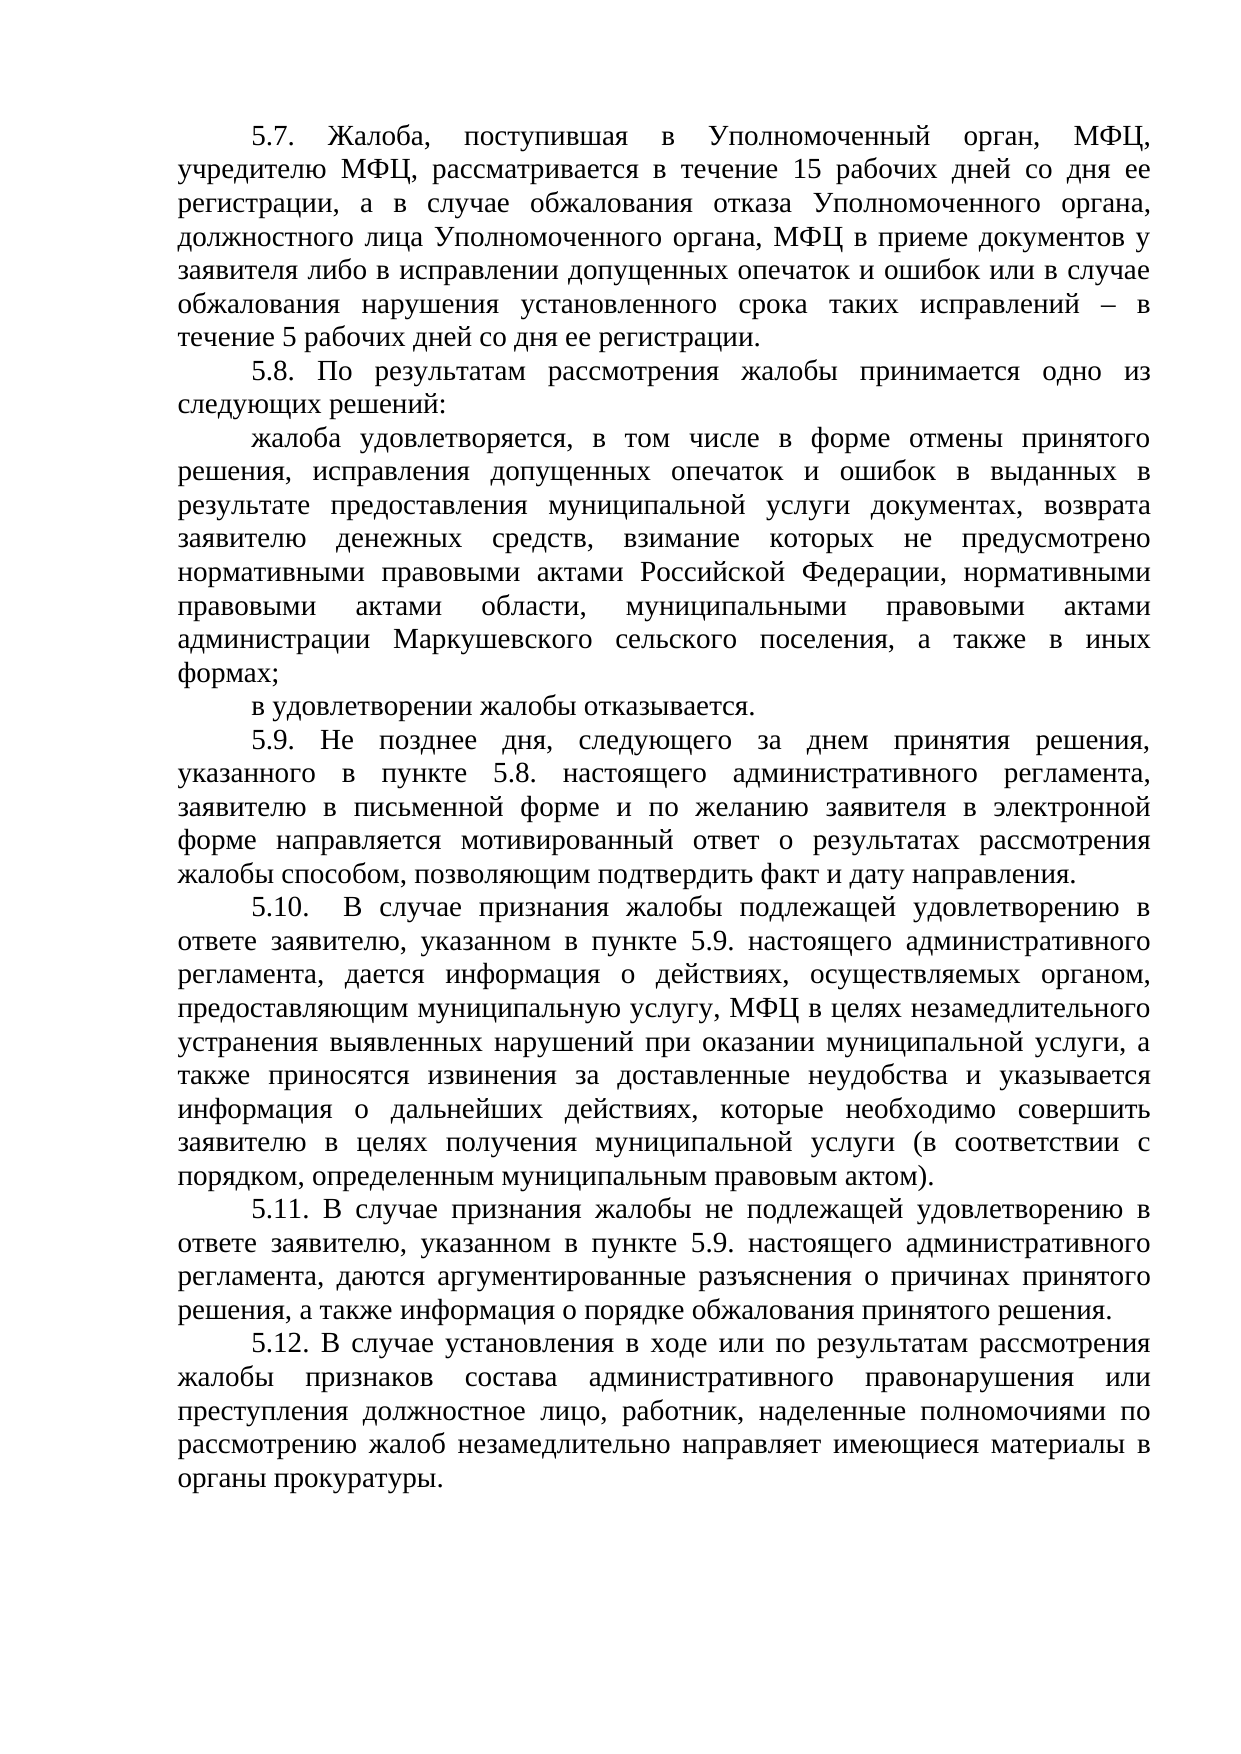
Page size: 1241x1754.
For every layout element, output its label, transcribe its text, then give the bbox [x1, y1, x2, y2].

text 5.8. По результатам рассмотрения жалобы принимается одно из следующих решений: [177, 353, 1152, 420]
text 5.9. Не позднее дня, следующего за днем принятия решения, указанного в пункте 5.8. настоящего административного регламента, заявителю в письменной форме и по желанию заявителя в электронной форме направляется мотивированный ответ о результатах рассмотрения жалобы способом, позволяющим подтвердить факт и дату направления. [177, 722, 1152, 889]
text 5.12. В случае установления в ходе или по результатам рассмотрения жалобы признаков состава административного правонарушения или преступления должностное лицо, работник, наделенные полномочиями по рассмотрению жалоб незамедлительно направляет имеющиеся материалы в органы прокуратуры. [177, 1326, 1152, 1493]
text 5.10. В случае признания жалобы подлежащей удовлетворению в ответе заявителю, указанном в пункте 5.9. настоящего административного регламента, дается информация о действиях, осуществляемых органом, предоставляющим муниципальную услугу, МФЦ в целях незамедлительного устранения выявленных нарушений при оказании муниципальной услуги, а также приносятся извинения за доставленные неудобства и указывается информация о дальнейших действиях, которые необходимо совершить заявителю в целях получения муниципальной услуги (в соответствии с порядком, определенным муниципальным правовым актом). [177, 889, 1152, 1191]
text жалоба удовлетворяется, в том числе в форме отмены принятого решения, исправления допущенных опечаток и ошибок в выданных в результате предоставления муниципальной услуги документах, возврата заявителю денежных средств, взимание которых не предусмотрено нормативными правовыми актами Российской Федерации, нормативными правовыми актами области, муниципальными правовыми актами администрации Маркушевского сельского поселения, а также в иных формах; [177, 420, 1152, 688]
text 5.11. В случае признания жалобы не подлежащей удовлетворению в ответе заявителю, указанном в пункте 5.9. настоящего административного регламента, даются аргументированные разъяснения о причинах принятого решения, а также информация о порядке обжалования принятого решения. [177, 1191, 1152, 1326]
text 5.7. Жалоба, поступившая в Уполномоченный орган, МФЦ, учредителю МФЦ, рассматривается в течение 15 рабочих дней со дня ее регистрации, а в случае обжалования отказа Уполномоченного органа, должностного лица Уполномоченного органа, МФЦ в приеме документов у заявителя либо в исправлении допущенных опечаток и ошибок или в случае обжалования нарушения установленного срока таких исправлений – в течение 5 рабочих дней со дня ее регистрации. [177, 118, 1152, 353]
text в удовлетворении жалобы отказывается. [177, 688, 1152, 722]
